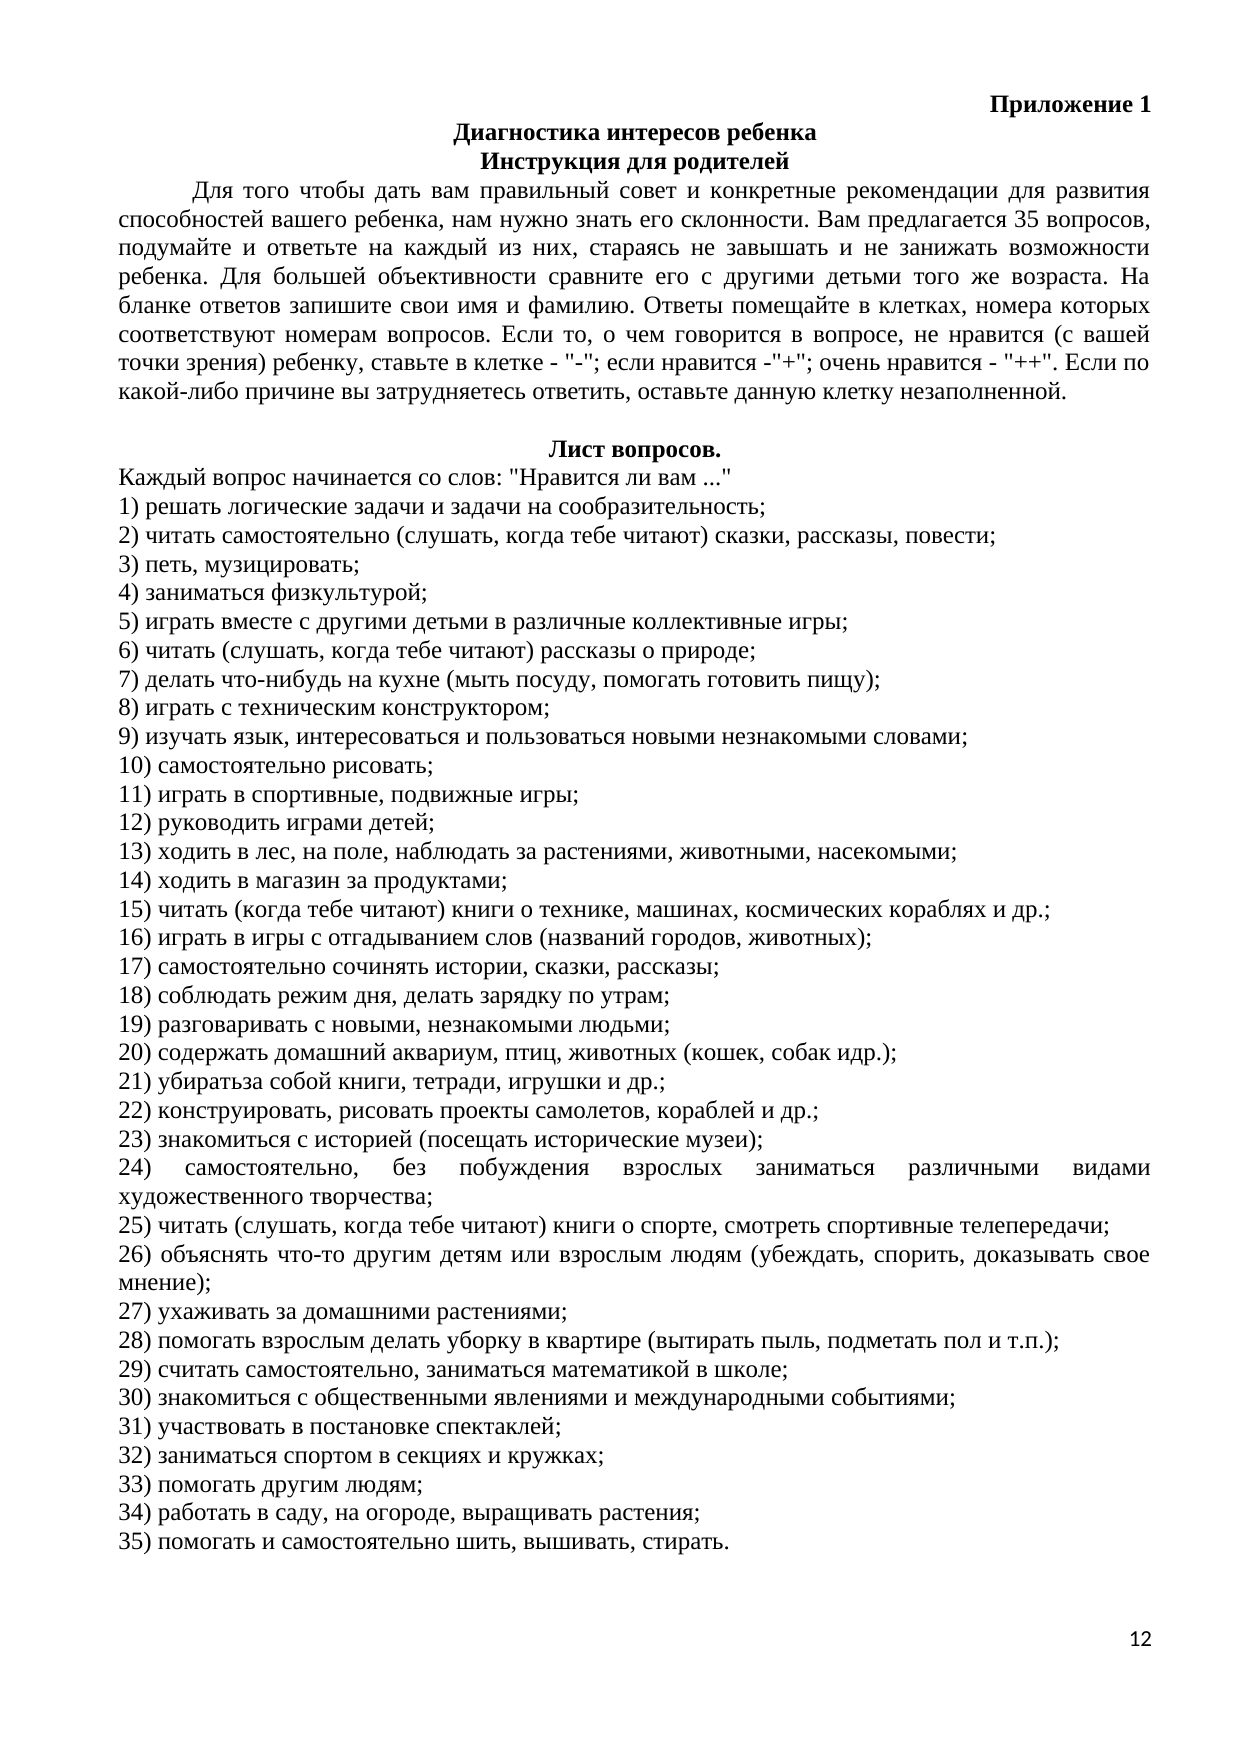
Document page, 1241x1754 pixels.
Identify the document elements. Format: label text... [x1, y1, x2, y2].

text 33) помогать другим людям; [118, 1469, 1152, 1497]
text Диагностика интересов ребенка [118, 117, 1152, 146]
text 12) руководить играми детей; [118, 807, 1152, 836]
text 13) ходить в лес, на поле, наблюдать за растениями, животными, насекомыми; [118, 836, 1152, 865]
text 22) конструировать, рисовать проекты самолетов, кораблей и др.; [118, 1095, 1152, 1124]
text 5) играть вместе с другими детьми в различные коллективные игры; [118, 606, 1152, 635]
text 24) самостоятельно, без побуждения взрослых заниматься различными видами художественного творчества; [118, 1152, 1152, 1210]
text 17) самостоятельно сочинять истории, сказки, рассказы; [118, 951, 1152, 980]
text 8) играть с техническим конструктором; [118, 692, 1152, 721]
text Лист вопросов. [118, 434, 1152, 462]
text 32) заниматься спортом в секциях и кружках; [118, 1440, 1152, 1469]
text 18) соблюдать режим дня, делать зарядку по утрам; [118, 980, 1152, 1009]
text 23) знакомиться с историей (посещать исторические музеи); [118, 1124, 1152, 1152]
text 14) ходить в магазин за продуктами; [118, 865, 1152, 894]
text Каждый вопрос начинается со слов: "Нравится ли вам ..." [118, 462, 1152, 491]
text 25) читать (слушать, когда тебе читают) книги о спорте, смотреть спортивные телепередачи; [118, 1210, 1152, 1239]
text 16) играть в игры с отгадыванием слов (названий городов, животных); [118, 922, 1152, 951]
text 31) участвовать в постановке спектаклей; [118, 1411, 1152, 1440]
text 10) самостоятельно рисовать; [118, 750, 1152, 779]
text 6) читать (слушать, когда тебе читают) рассказы о природе; [118, 635, 1152, 664]
text 2) читать самостоятельно (слушать, когда тебе читают) сказки, рассказы, повести; [118, 520, 1152, 549]
text 11) играть в спортивные, подвижные игры; [118, 779, 1152, 807]
text 9) изучать язык, интересоваться и пользоваться новыми незнакомыми словами; [118, 721, 1152, 750]
text 28) помогать взрослым делать уборку в квартире (вытирать пыль, подметать пол и т.п.); [118, 1325, 1152, 1354]
text Для того чтобы дать вам правильный совет и конкретные рекомендации для развития способностей вашего ребенка, нам нужно знать его склонности. Вам предлагается 35 вопросов, подумайте и ответьте на каждый из них, стараясь не завышать и не занижать возможности ребенка. Для большей объективности сравните его с другими детьми того же возраста. На бланке ответов запишите свои имя и фамилию. Ответы помещайте в клетках, номера которых соответствуют номерам вопросов. Если то, о чем говорится в вопросе, не нравится (с вашей точки зрения) ребенку, ставьте в клетке - "-"; если нравится -"+"; очень нравится - "++". Если по какой-либо причине вы затрудняетесь ответить, оставьте данную клетку незаполненной. [118, 175, 1152, 405]
text 15) читать (когда тебе читают) книги о технике, машинах, космических кораблях и др.; [118, 894, 1152, 922]
text 7) делать что-нибудь на кухне (мыть посуду, помогать готовить пищу); [118, 664, 1152, 692]
text 29) считать самостоятельно, заниматься математикой в школе; [118, 1354, 1152, 1382]
text 20) содержать домашний аквариум, птиц, животных (кошек, собак идр.); [118, 1037, 1152, 1066]
text 34) работать в саду, на огороде, выращивать растения; [118, 1497, 1152, 1526]
text 27) ухаживать за домашними растениями; [118, 1296, 1152, 1325]
text 3) петь, музицировать; [118, 549, 1152, 577]
text 1) решать логические задачи и задачи на сообразительность; [118, 491, 1152, 520]
text 19) разговаривать с новыми, незнакомыми людьми; [118, 1009, 1152, 1037]
text 35) помогать и самостоятельно шить, вышивать, стирать. [118, 1526, 1152, 1555]
text Инструкция для родителей [118, 146, 1152, 175]
text Приложение 1 [118, 89, 1152, 117]
text 26) объяснять что-то другим детям или взрослым людям (убеждать, спорить, доказывать свое мнение); [118, 1239, 1152, 1296]
text 4) заниматься физкультурой; [118, 577, 1152, 606]
text 30) знакомиться с общественными явлениями и международными событиями; [118, 1382, 1152, 1411]
text 21) убиратьза собой книги, тетради, игрушки и др.; [118, 1066, 1152, 1095]
